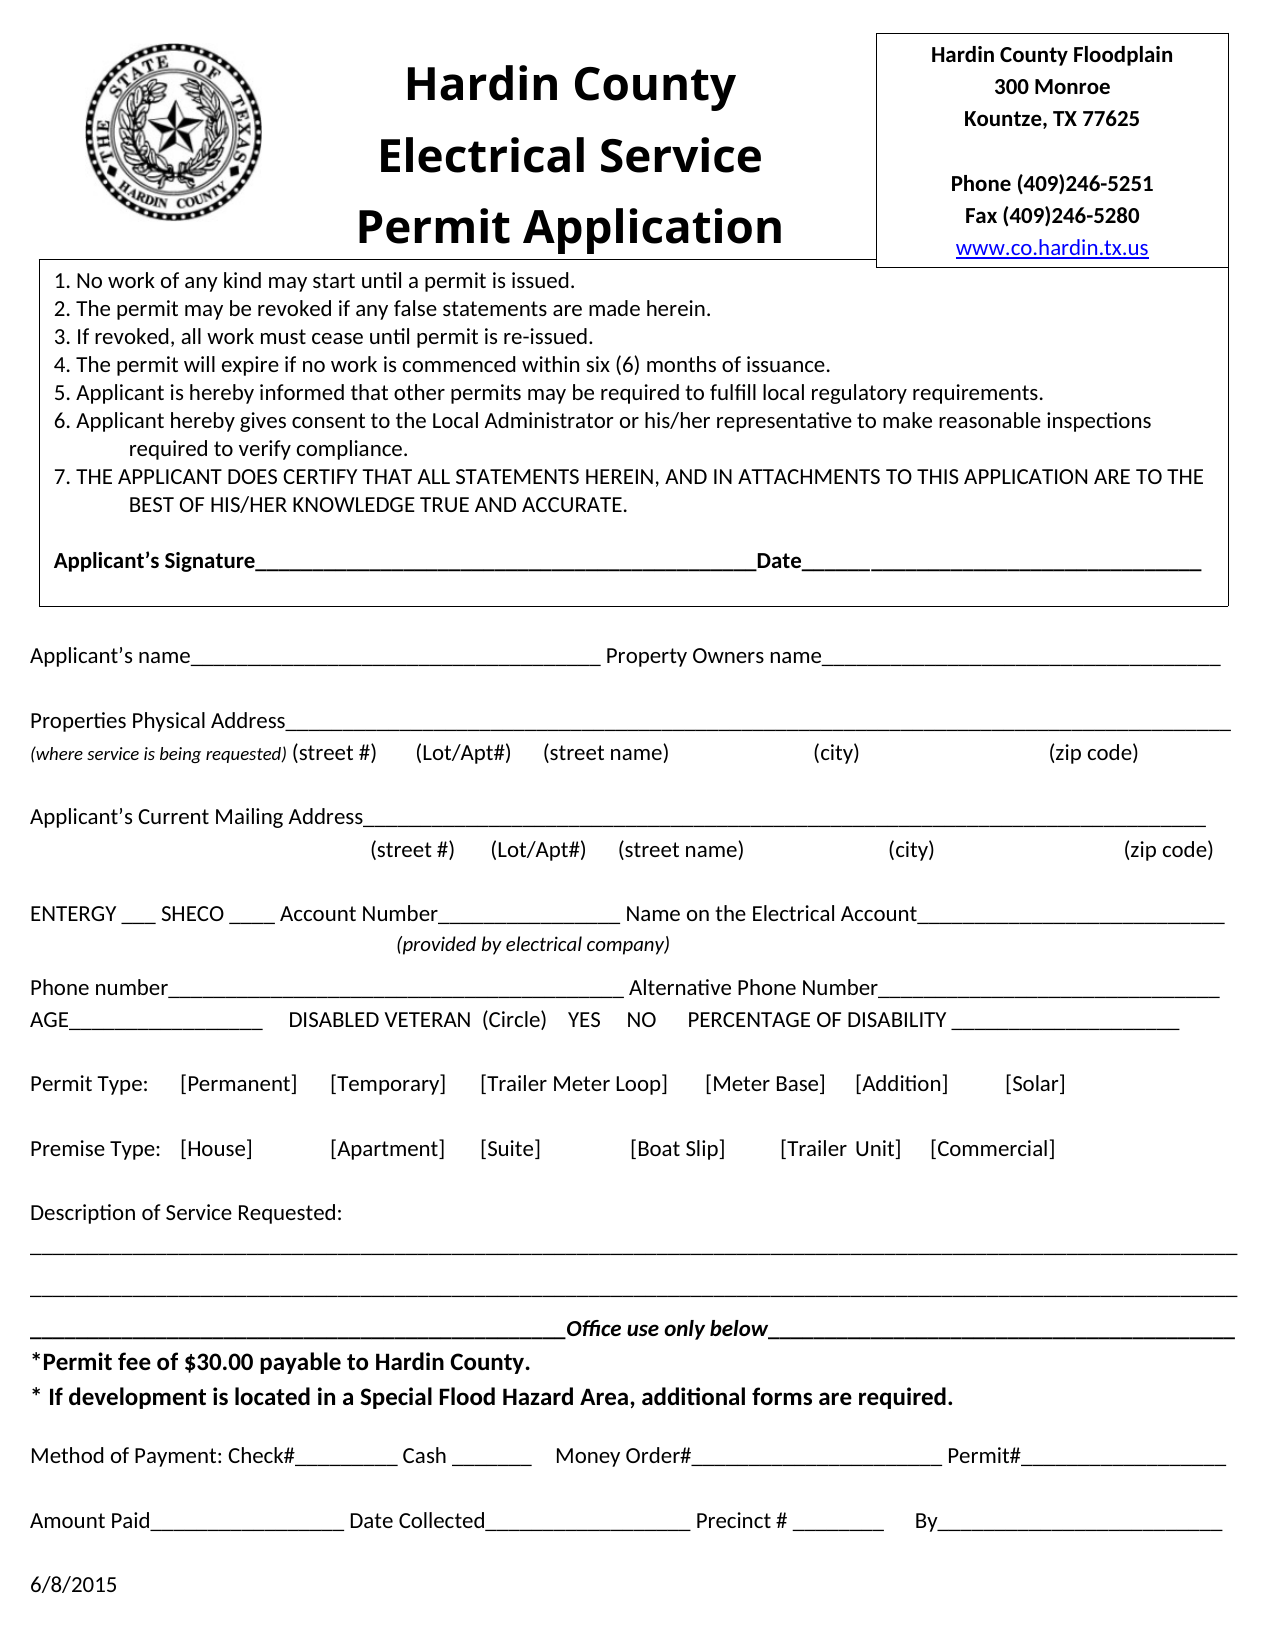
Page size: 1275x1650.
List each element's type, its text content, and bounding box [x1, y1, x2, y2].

text Permit Type: [Permanent] [Temporary] [Trailer Meter Loop] [Meter Base] [Addition] [Solar] [30, 1069, 1245, 1097]
text *Permit fee of $30.00 payable to Hardin County. [30, 1347, 1245, 1377]
text Description of Service Requested: [30, 1198, 1245, 1226]
text AGE_________________ DISABLED VETERAN (Circle) YES NO PERCENTAGE OF DISABILITY ____________________ [30, 1005, 1245, 1033]
text 6/8/2015 [30, 1570, 1245, 1598]
text Phone number________________________________________ Alternative Phone Number______________________________ [30, 973, 1245, 1001]
text Applicant’s name____________________________________ Property Owners name___________________________________ [30, 642, 1245, 669]
text * If development is located in a Special Flood Hazard Area, additional forms are required. [30, 1382, 1245, 1412]
text (street #) (Lot/Apt#) (street name) (city) (zip code) [30, 835, 1245, 863]
text (where service is being requested) (street #) (Lot/Apt#) (street name) (city) (zip code) [30, 738, 1245, 766]
text _______________________________________________Office use only below_________________________________________ [30, 1314, 1245, 1342]
text ____________________________________________________________________________________________________________________________________________________________________________________________________________________ [30, 1230, 1245, 1300]
text Method of Payment: Check#_________ Cash _______ Money Order#______________________ Permit#__________________ [30, 1442, 1245, 1469]
text (provided by electrical company) [30, 931, 1245, 957]
text Properties Physical Address___________________________________________________________________________________ [30, 706, 1245, 734]
text Applicant’s Current Mailing Address__________________________________________________________________________ [30, 802, 1245, 831]
text Amount Paid_________________ Date Collected__________________ Precinct # ________ By_________________________ [30, 1506, 1245, 1534]
text Premise Type: [House] [Apartment] [Suite] [Boat Slip] [Trailer Unit] [Commercial] [30, 1134, 1245, 1162]
text ENTERGY ___ SHECO ____ Account Number________________ Name on the Electrical Account___________________________ [30, 899, 1245, 927]
picture [85, 43, 262, 222]
